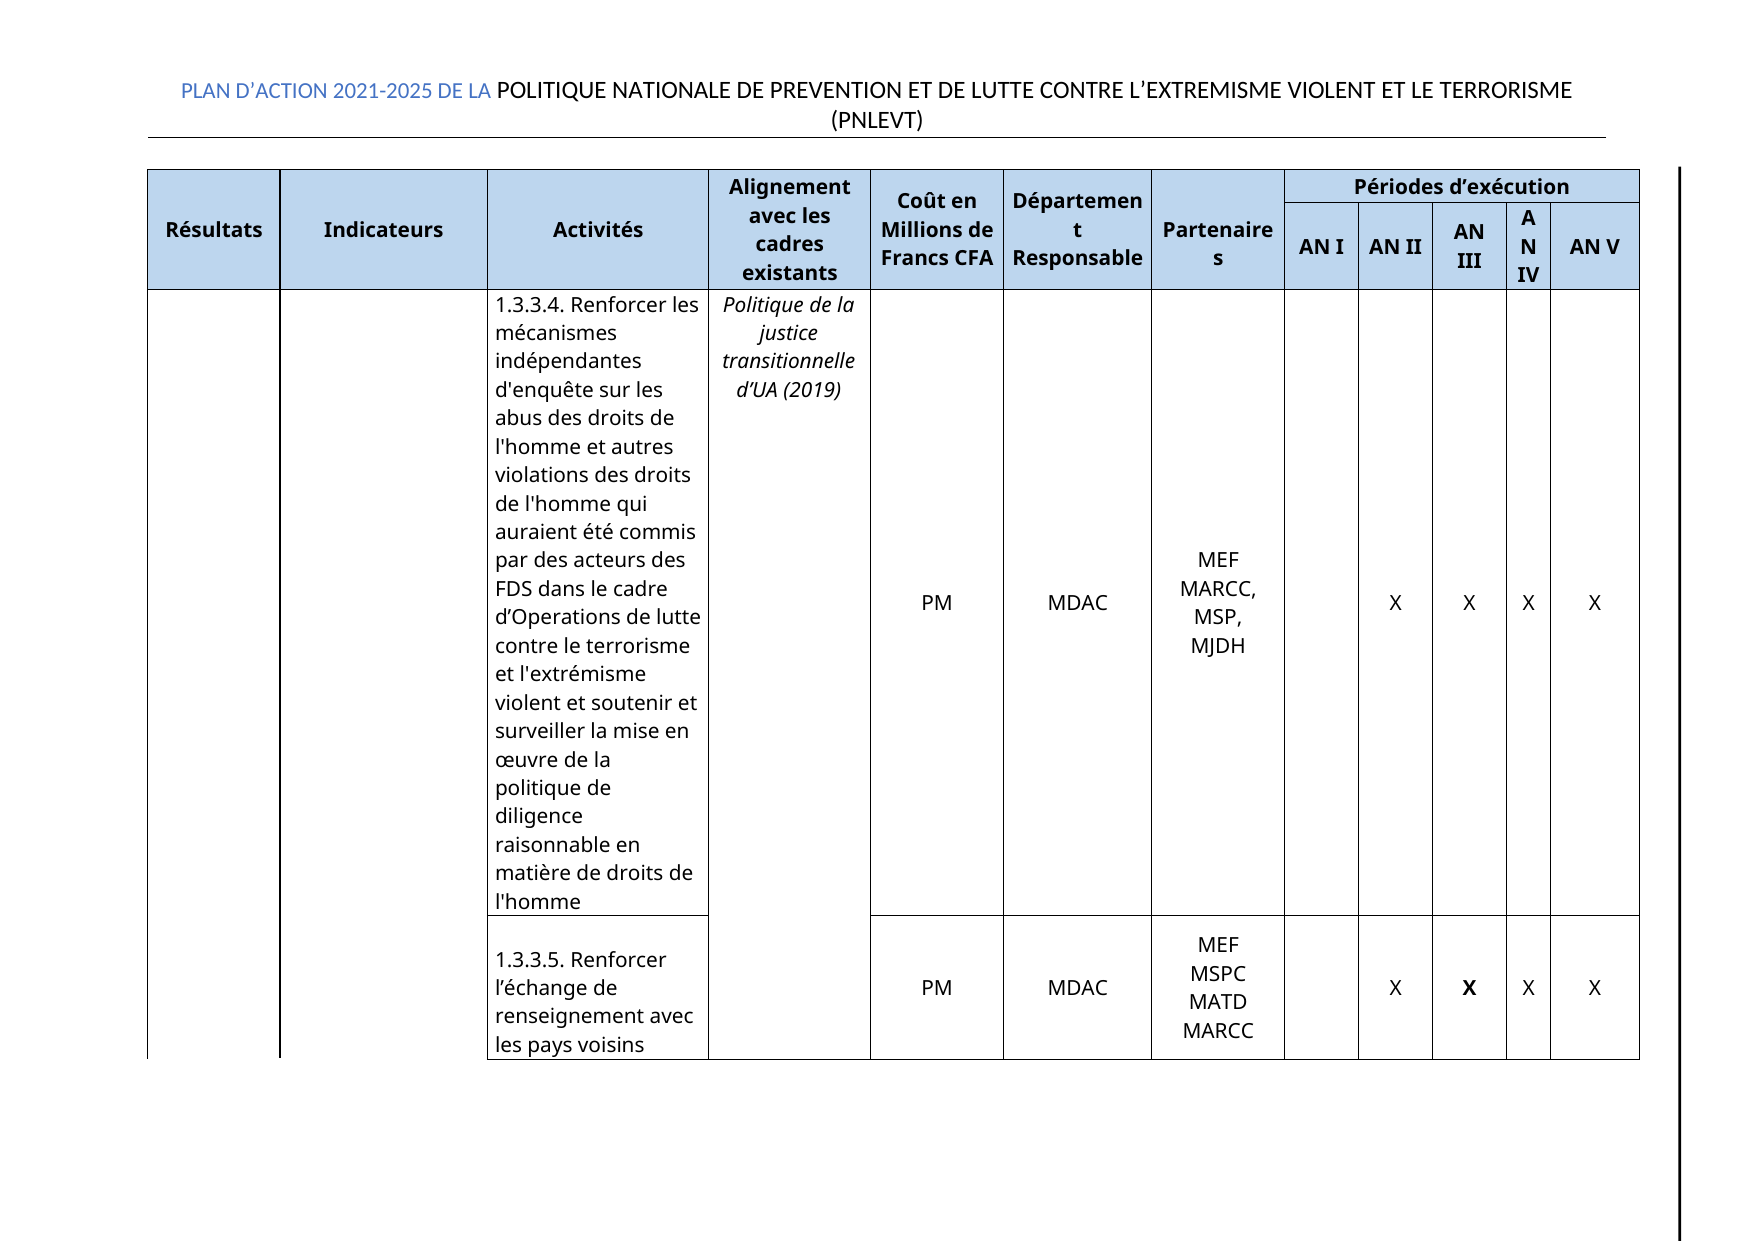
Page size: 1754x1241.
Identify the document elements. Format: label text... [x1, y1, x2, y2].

table_cell MEF MSPC MATD MARCC [1152, 916, 1284, 1058]
table_cell 1.3.3.4. Renforcer les mécanismes indépendantes d'enquête sur les abus des droits de l'homme et autres violations des droits de l'homme qui auraient été commis par des acteurs des FDS dans le cadre d’Operations de lutte contre le terrorisme et l'extrémisme violent et soutenir et surveiller la mise en œuvre de la politique de diligence raisonnable en matière de droits de l'homme [488, 290, 708, 915]
table_cell AN V [1551, 203, 1639, 289]
table_cell X [1433, 916, 1506, 1058]
table_header Activités [488, 170, 708, 289]
table_cell X [1551, 916, 1639, 1058]
table_header Résultats [148, 170, 279, 289]
table_cell X [1359, 916, 1432, 1058]
table_cell AN II [1359, 203, 1432, 289]
table_cell PM [871, 290, 1003, 915]
table_cell 1.3.3.5. Renforcer l’échange de renseignement avec les pays voisins [488, 916, 708, 1058]
table_header Département Responsable [1004, 170, 1151, 289]
table_cell MDAC [1004, 290, 1151, 915]
table_cell AN I [1285, 203, 1358, 289]
table_cell MDAC [1004, 916, 1151, 1058]
table_cell [1285, 290, 1358, 915]
table_cell AN IV [1507, 203, 1550, 289]
table_header Indicateurs [281, 170, 487, 289]
table_cell X [1507, 916, 1550, 1058]
table_cell X [1359, 290, 1432, 915]
table_header Périodes d’exécution [1285, 170, 1639, 202]
table_cell AN III [1433, 203, 1506, 289]
table_cell Politique de la justice transitionnelle d’UA (2019) [709, 290, 870, 1058]
table_cell PM [871, 916, 1003, 1058]
table_cell MEF MARCC, MSP, MJDH [1152, 290, 1284, 915]
table_header Coût en Millions de Francs CFA [871, 170, 1003, 289]
table_cell [1285, 916, 1358, 1058]
table_header Partenaires [1152, 170, 1284, 289]
table_cell X [1433, 290, 1506, 915]
table_cell X [1507, 290, 1550, 915]
table_header Alignement avec les cadres existants [709, 170, 870, 289]
table_cell X [1551, 290, 1639, 915]
